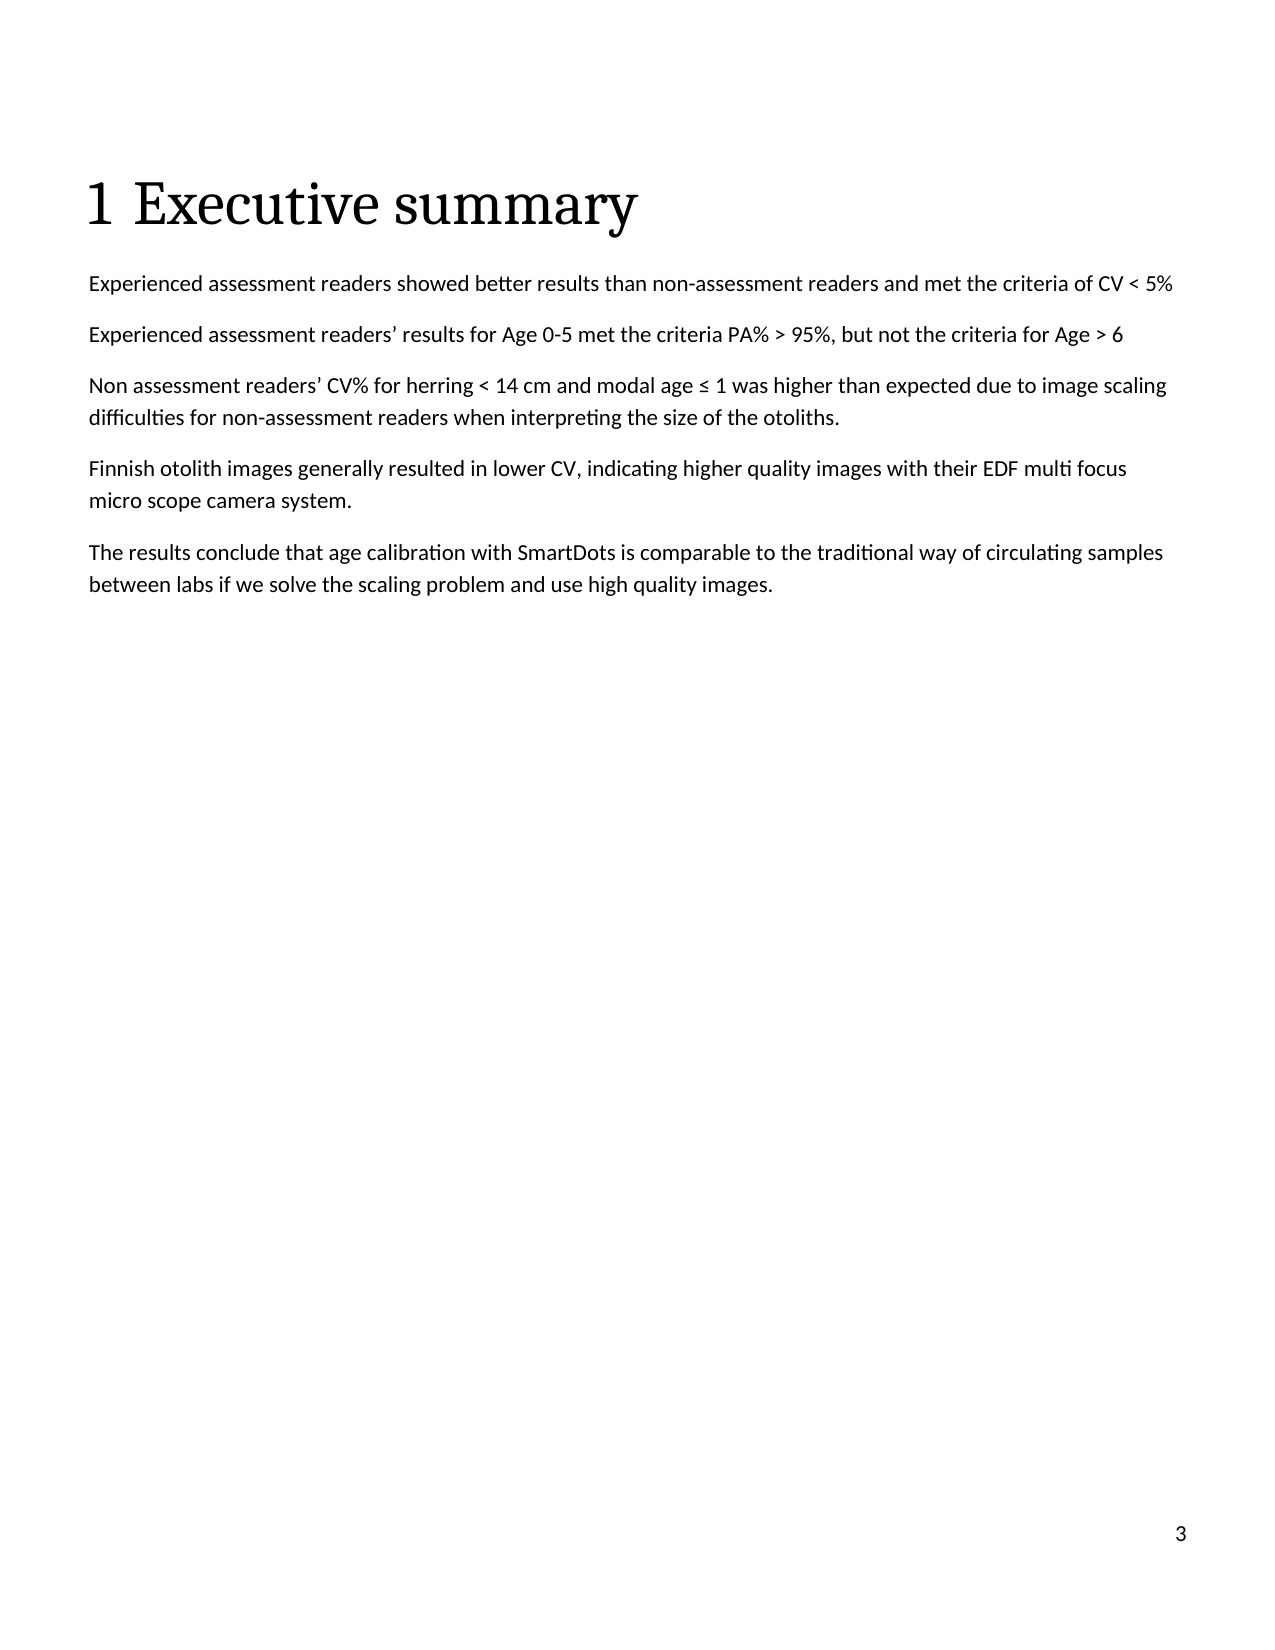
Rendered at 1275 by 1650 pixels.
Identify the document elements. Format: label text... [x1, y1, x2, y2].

text Non assessment readers’ CV% for herring < 14 cm and modal age ≤ 1 was higher than expected due to image scaling difficulties for non-assessment readers when interpreting the size of the otoliths. [89, 371, 1186, 432]
subtitle Executive summary [89, 168, 1186, 240]
text Experienced assessment readers showed better results than non-assessment readers and met the criteria of CV < 5% [89, 269, 1186, 297]
text Experienced assessment readers’ results for Age 0-5 met the criteria PA% > 95%, but not the criteria for Age > 6 [89, 320, 1186, 348]
text Finnish otolith images generally resulted in lower CV, indicating higher quality images with their EDF multi focus micro scope camera system. [89, 454, 1186, 515]
text The results conclude that age calibration with SmartDots is comparable to the traditional way of circulating samples between labs if we solve the scaling problem and use high quality images. [89, 538, 1186, 598]
